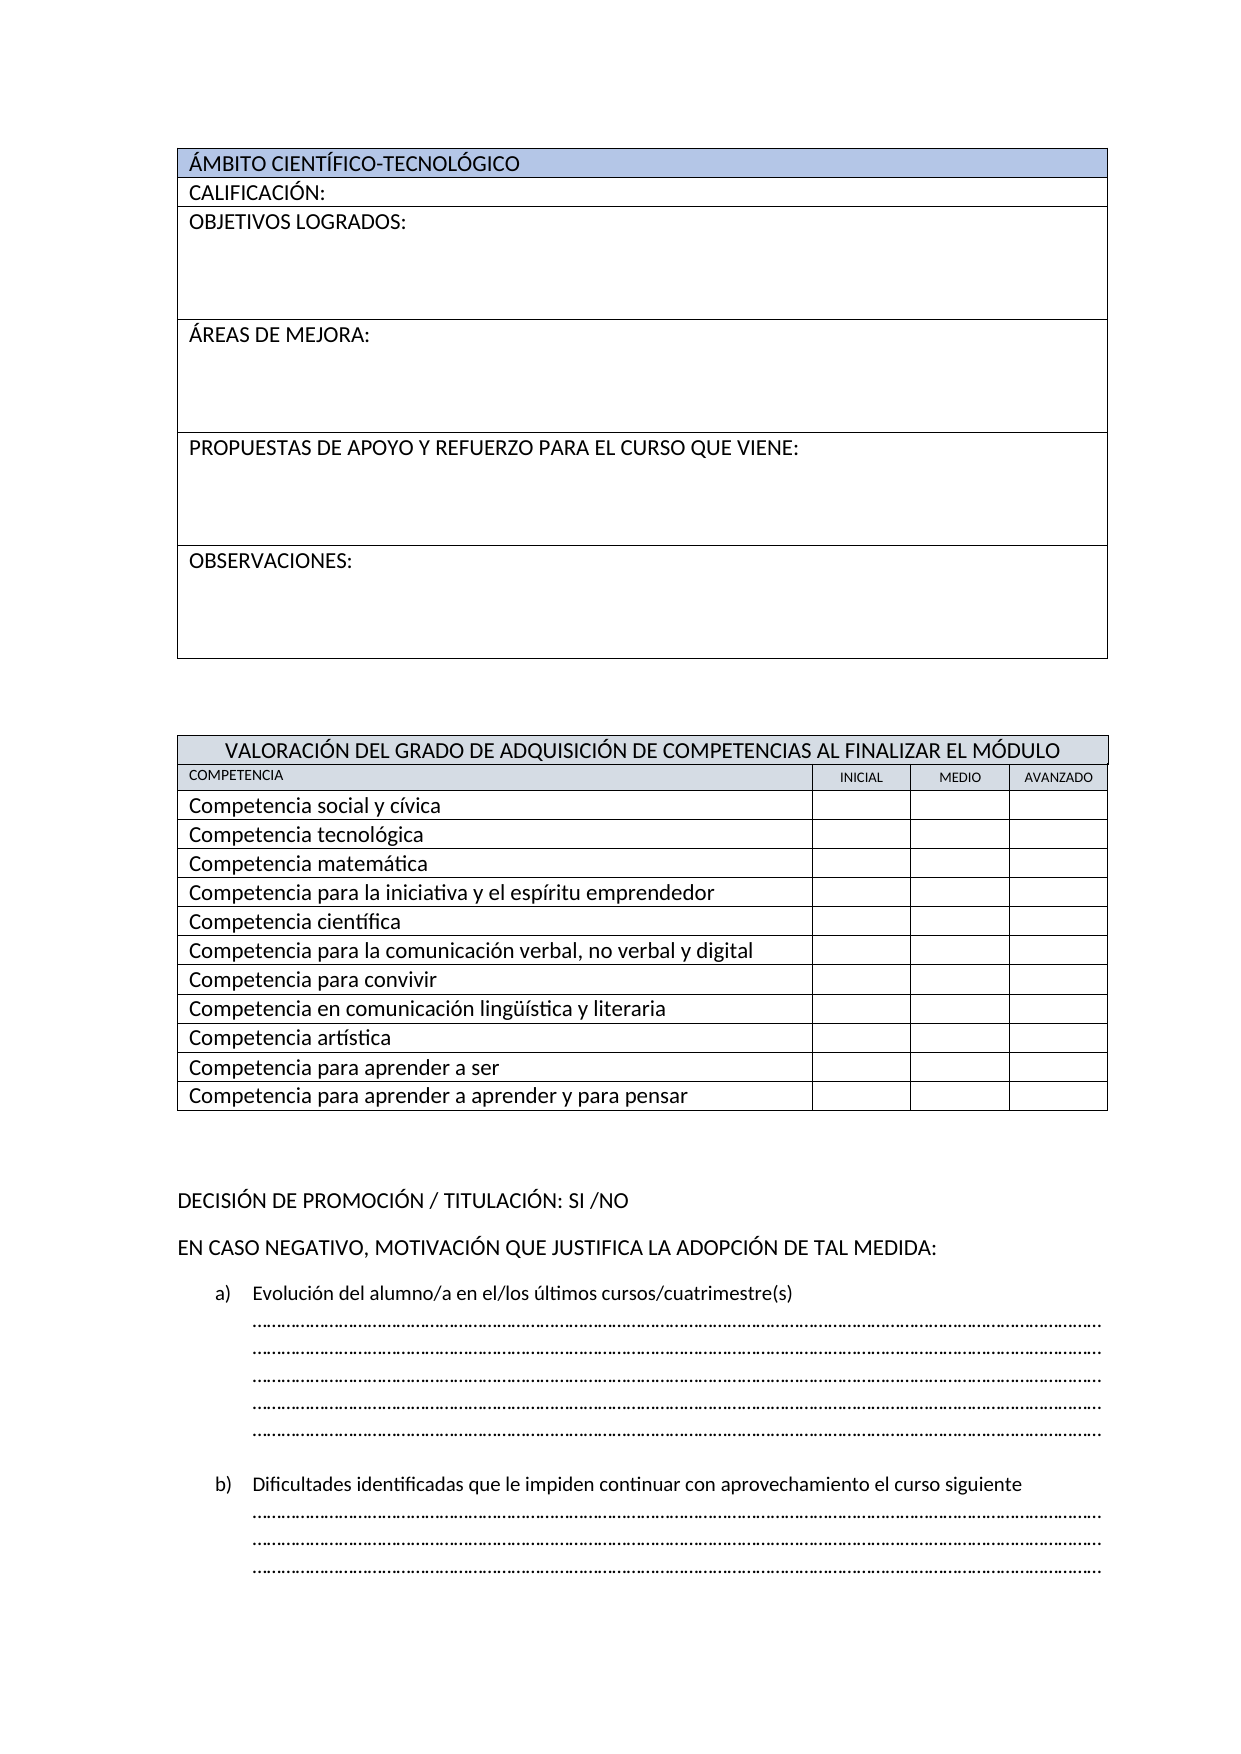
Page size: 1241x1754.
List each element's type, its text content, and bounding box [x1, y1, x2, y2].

table_cell ÁREAS DE MEJORA: [178, 320, 1107, 432]
list Evolución del alumno/a en el/los últimos cursos/cuatrimestre(s) [215, 1280, 1107, 1306]
table_cell MEDIO [911, 765, 1009, 790]
table_cell [911, 791, 1009, 819]
table_cell [1010, 849, 1107, 877]
table_cell [813, 791, 910, 819]
table_cell CALIFICACIÓN: [178, 178, 1107, 206]
table_cell [1010, 995, 1107, 1022]
table_cell [911, 1053, 1009, 1081]
table_cell [813, 936, 910, 964]
table_cell [1010, 791, 1107, 819]
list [252, 1498, 1107, 1578]
table_cell [911, 907, 1009, 935]
table_cell [813, 907, 910, 935]
table_cell [911, 995, 1009, 1022]
table_cell COMPETENCIA [178, 765, 812, 790]
table_cell Competencia científica [178, 907, 812, 935]
table_cell [1010, 1082, 1107, 1110]
text EN CASO NEGATIVO, MOTIVACIÓN QUE JUSTIFICA LA ADOPCIÓN DE TAL MEDIDA: [177, 1233, 1107, 1261]
text DECISIÓN DE PROMOCIÓN / TITULACIÓN: SI /NO [177, 1186, 1107, 1214]
table_cell [1010, 1053, 1107, 1081]
table_cell [911, 820, 1009, 848]
table_cell [1010, 878, 1107, 906]
table_cell [813, 995, 910, 1022]
table_cell [813, 878, 910, 906]
table_cell [813, 820, 910, 848]
table_cell INICIAL [813, 765, 910, 790]
table_cell Competencia para aprender a aprender y para pensar [178, 1082, 812, 1110]
table_cell Competencia tecnológica [178, 820, 812, 848]
table_cell Competencia matemática [178, 849, 812, 877]
table_cell Competencia social y cívica [178, 791, 812, 819]
table_cell Competencia para aprender a ser [178, 1053, 812, 1081]
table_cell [178, 433, 1107, 545]
table_cell Competencia artística [178, 1024, 812, 1052]
table_cell [813, 1053, 910, 1081]
table_cell [911, 878, 1009, 906]
table_cell Competencia para la comunicación verbal, no verbal y digital [178, 936, 812, 964]
table_cell [911, 965, 1009, 993]
table_header ÁMBITO CIENTÍFICO-TECNOLÓGICO [178, 149, 1107, 177]
table_cell [911, 1082, 1009, 1110]
table_cell [1010, 1024, 1107, 1052]
table_cell [911, 936, 1009, 964]
list Dificultades identificadas que le impiden continuar con aprovechamiento el curso siguiente [215, 1471, 1107, 1497]
table_cell [911, 1024, 1009, 1052]
table_cell Competencia para convivir [178, 965, 812, 993]
table_cell [1010, 965, 1107, 993]
table_cell [1010, 820, 1107, 848]
table_cell OBJETIVOS LOGRADOS: [178, 207, 1107, 319]
table_cell [1010, 936, 1107, 964]
table_cell [1010, 907, 1107, 935]
table_cell [813, 965, 910, 993]
table_cell Competencia para la iniciativa y el espíritu emprendedor [178, 878, 812, 906]
table_cell Competencia en comunicación lingüística y literaria [178, 995, 812, 1022]
table_cell AVANZADO [1010, 765, 1107, 790]
table_header VALORACIÓN DEL GRADO DE ADQUISICIÓN DE COMPETENCIAS AL FINALIZAR EL MÓDULO [178, 736, 1108, 764]
table_cell [813, 849, 910, 877]
table_cell [911, 849, 1009, 877]
table_cell [813, 1082, 910, 1110]
table_cell OBSERVACIONES: [178, 546, 1107, 658]
table_cell [813, 1024, 910, 1052]
